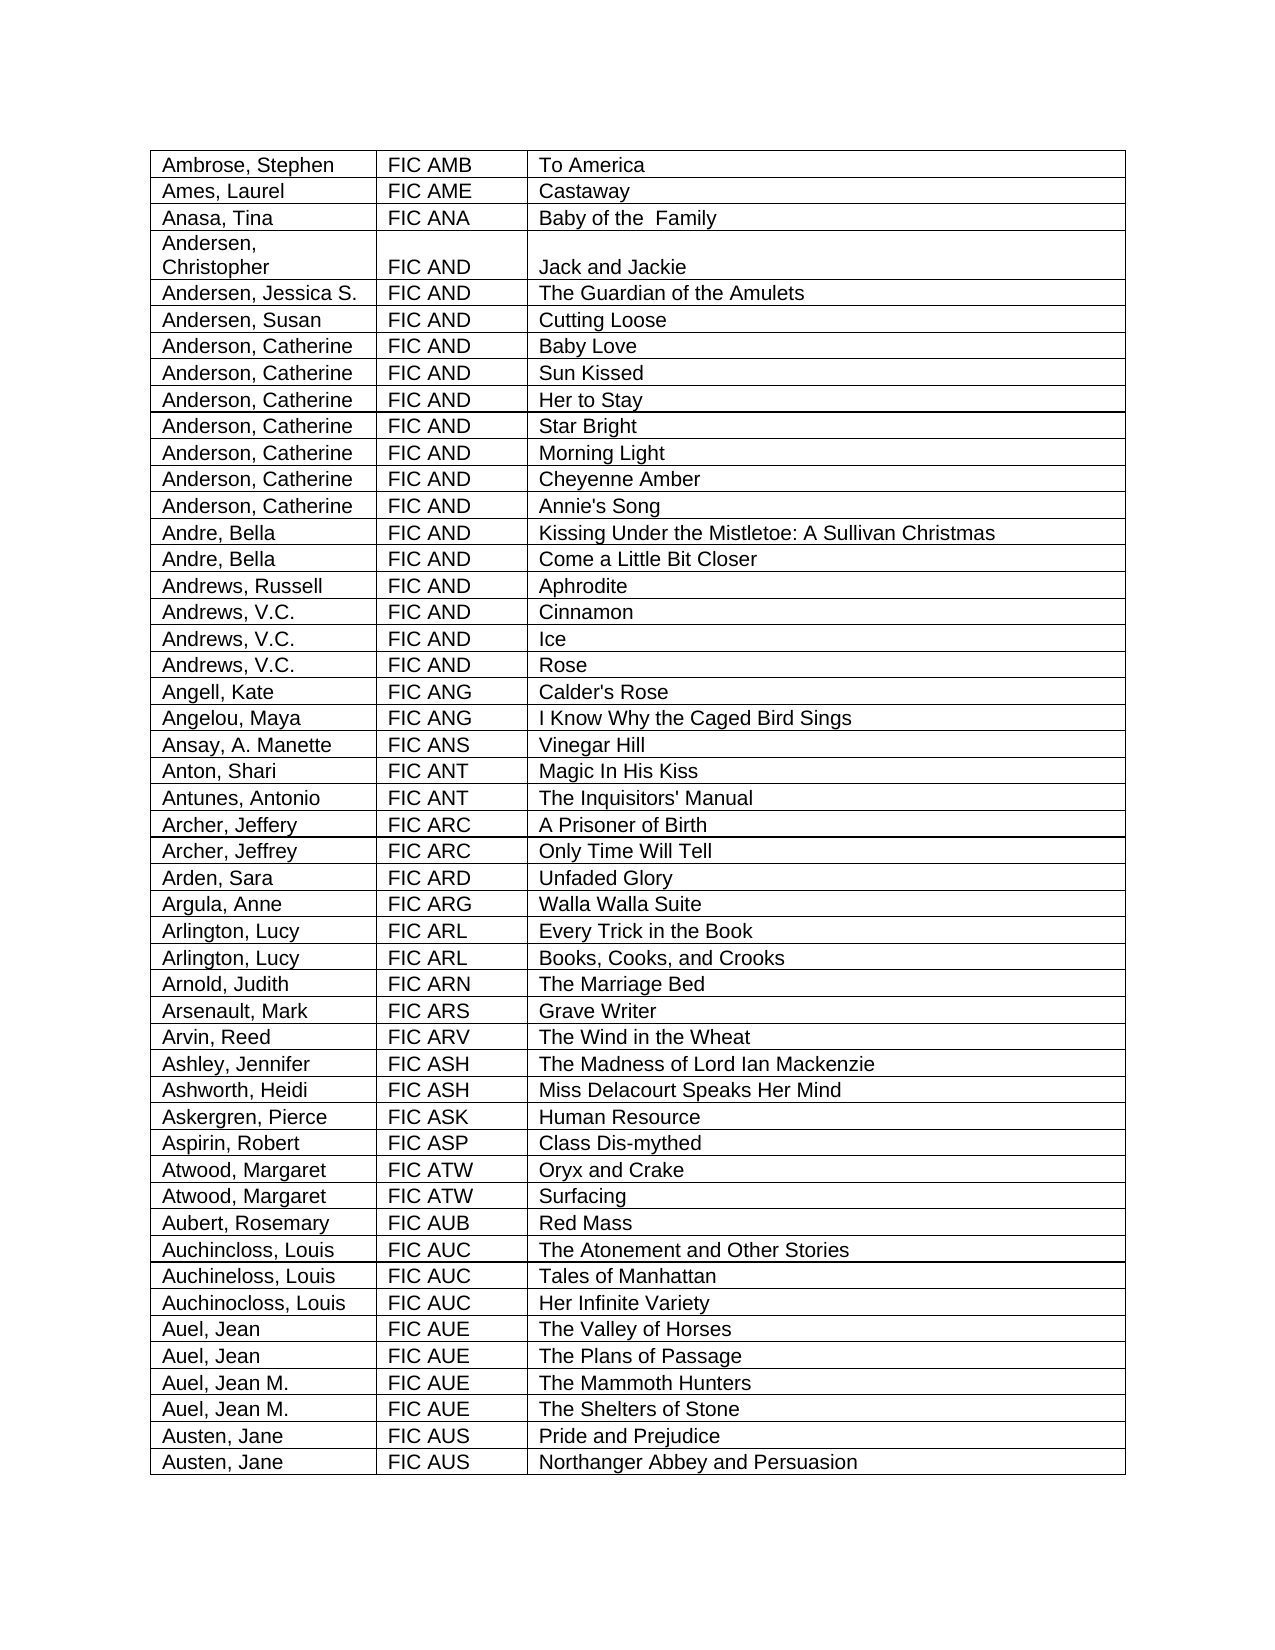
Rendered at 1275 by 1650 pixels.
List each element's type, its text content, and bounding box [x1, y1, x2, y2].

table_cell The Madness of Lord Ian Mackenzie [528, 1050, 1125, 1076]
table_cell FIC ANS [377, 731, 527, 757]
table_cell FIC ANA [377, 204, 527, 230]
table_cell Aspirin, Robert [151, 1130, 376, 1155]
table_cell The Mammoth Hunters [528, 1369, 1125, 1394]
table_cell Calder's Rose [528, 678, 1125, 704]
table_cell FIC AND [377, 280, 527, 305]
table_cell FIC ARS [377, 997, 527, 1022]
table_cell Cutting Loose [528, 306, 1125, 332]
table_cell FIC AND [377, 413, 527, 438]
table_cell FIC ARC [377, 811, 527, 836]
table_cell FIC AND [377, 652, 527, 677]
table_cell FIC AMB [377, 151, 527, 177]
table_cell Morning Light [528, 439, 1125, 464]
table_cell Anderson, Catherine [151, 439, 376, 464]
table_cell FIC AND [377, 545, 527, 571]
table_cell Anasa, Tina [151, 204, 376, 230]
table_cell Castaway [528, 178, 1125, 203]
table_cell Unfaded Glory [528, 864, 1125, 889]
table_cell FIC ARL [377, 944, 527, 969]
table_cell Auchincloss, Louis [151, 1236, 376, 1261]
table_cell Rose [528, 652, 1125, 677]
table_cell FIC AND [377, 333, 527, 358]
table_cell Cheyenne Amber [528, 466, 1125, 491]
table_cell Anderson, Catherine [151, 466, 376, 491]
table_cell Auel, Jean [151, 1342, 376, 1368]
table_cell Oryx and Crake [528, 1156, 1125, 1182]
table_cell FIC AND [377, 231, 527, 279]
table_cell Pride and Prejudice [528, 1422, 1125, 1447]
table_cell Arvin, Reed [151, 1024, 376, 1049]
table_cell FIC AND [377, 439, 527, 464]
table_cell Miss Delacourt Speaks Her Mind [528, 1077, 1125, 1102]
table_cell Antunes, Antonio [151, 784, 376, 810]
table_cell FIC AUE [377, 1342, 527, 1368]
table_cell Anderson, Catherine [151, 386, 376, 411]
table_cell Anderson, Catherine [151, 359, 376, 385]
table_cell Archer, Jeffrey [151, 838, 376, 863]
table_cell FIC ARV [377, 1024, 527, 1049]
table_cell FIC ATW [377, 1156, 527, 1182]
table_cell The Valley of Horses [528, 1316, 1125, 1341]
table_cell FIC AUC [377, 1263, 527, 1288]
table_cell Ames, Laurel [151, 178, 376, 203]
table_cell Ashworth, Heidi [151, 1077, 376, 1102]
table_cell FIC AND [377, 359, 527, 385]
table_cell Anderson, Catherine [151, 413, 376, 438]
table_cell Auchineloss, Louis [151, 1263, 376, 1288]
table_cell FIC ASP [377, 1130, 527, 1155]
table_cell The Marriage Bed [528, 970, 1125, 996]
table_cell Baby Love [528, 333, 1125, 358]
table_cell Ice [528, 625, 1125, 651]
table_cell FIC AND [377, 386, 527, 411]
table_cell Ashley, Jennifer [151, 1050, 376, 1076]
table_cell FIC AND [377, 492, 527, 518]
table_cell FIC AUB [377, 1209, 527, 1235]
table_cell Tales of Manhattan [528, 1263, 1125, 1288]
table_cell Anderson, Catherine [151, 333, 376, 358]
table_cell The Inquisitors' Manual [528, 784, 1125, 810]
table_cell Argula, Anne [151, 891, 376, 916]
table_cell Anderson, Catherine [151, 492, 376, 518]
table_cell Andre, Bella [151, 519, 376, 544]
table_cell Anton, Shari [151, 758, 376, 783]
table_cell Atwood, Margaret [151, 1183, 376, 1208]
table_cell Aubert, Rosemary [151, 1209, 376, 1235]
table_cell Human Resource [528, 1103, 1125, 1129]
table_cell Class Dis-mythed [528, 1130, 1125, 1155]
table_cell Atwood, Margaret [151, 1156, 376, 1182]
table_cell Archer, Jeffery [151, 811, 376, 836]
table_cell The Wind in the Wheat [528, 1024, 1125, 1049]
table_cell Jack and Jackie [528, 231, 1125, 279]
table_cell Northanger Abbey and Persuasion [528, 1449, 1125, 1474]
table_cell FIC AND [377, 572, 527, 597]
table_cell FIC ARC [377, 838, 527, 863]
table_cell To America [528, 151, 1125, 177]
table_cell Kissing Under the Mistletoe: A Sullivan Christmas [528, 519, 1125, 544]
table_cell FIC AUC [377, 1289, 527, 1314]
table_cell Star Bright [528, 413, 1125, 438]
table_cell Come a Little Bit Closer [528, 545, 1125, 571]
table_cell Cinnamon [528, 599, 1125, 624]
table_cell The Plans of Passage [528, 1342, 1125, 1368]
table_cell Aphrodite [528, 572, 1125, 597]
table_cell FIC AUS [377, 1422, 527, 1447]
table_cell FIC ARD [377, 864, 527, 889]
table_cell Every Trick in the Book [528, 917, 1125, 943]
table_cell FIC ANT [377, 784, 527, 810]
table_cell Only Time Will Tell [528, 838, 1125, 863]
table_cell Magic In His Kiss [528, 758, 1125, 783]
table_cell Andrews, Russell [151, 572, 376, 597]
table_cell Andersen, Susan [151, 306, 376, 332]
table_cell FIC ASH [377, 1077, 527, 1102]
table_cell FIC AME [377, 178, 527, 203]
table_cell Andrews, V.C. [151, 625, 376, 651]
table_cell FIC AND [377, 306, 527, 332]
table_cell A Prisoner of Birth [528, 811, 1125, 836]
table_cell FIC ANG [377, 705, 527, 730]
table_cell FIC ARN [377, 970, 527, 996]
table_cell Sun Kissed [528, 359, 1125, 385]
table_cell The Shelters of Stone [528, 1395, 1125, 1421]
table_cell FIC AUE [377, 1316, 527, 1341]
table_cell FIC AND [377, 466, 527, 491]
table_cell Andrews, V.C. [151, 599, 376, 624]
table_cell Surfacing [528, 1183, 1125, 1208]
table_cell Andrews, V.C. [151, 652, 376, 677]
table_cell Angell, Kate [151, 678, 376, 704]
table_cell Baby of the Family [528, 204, 1125, 230]
table_cell Vinegar Hill [528, 731, 1125, 757]
table_cell Askergren, Pierce [151, 1103, 376, 1129]
table_cell FIC AUE [377, 1369, 527, 1394]
table_cell FIC AND [377, 519, 527, 544]
table_cell Andersen, Christopher [151, 231, 376, 279]
table_cell The Atonement and Other Stories [528, 1236, 1125, 1261]
table_cell Austen, Jane [151, 1422, 376, 1447]
table_cell Austen, Jane [151, 1449, 376, 1474]
table_cell The Guardian of the Amulets [528, 280, 1125, 305]
table_cell FIC ARG [377, 891, 527, 916]
table_cell Auel, Jean [151, 1316, 376, 1341]
table_cell Her Infinite Variety [528, 1289, 1125, 1314]
table_cell Arlington, Lucy [151, 917, 376, 943]
table_cell Arlington, Lucy [151, 944, 376, 969]
table_cell Annie's Song [528, 492, 1125, 518]
table_cell Auel, Jean M. [151, 1369, 376, 1394]
table_cell Auchinocloss, Louis [151, 1289, 376, 1314]
table_cell Her to Stay [528, 386, 1125, 411]
table_cell FIC ANT [377, 758, 527, 783]
table_cell FIC AUC [377, 1236, 527, 1261]
table_cell Red Mass [528, 1209, 1125, 1235]
table_cell Ambrose, Stephen [151, 151, 376, 177]
table_cell FIC AUE [377, 1395, 527, 1421]
table_cell I Know Why the Caged Bird Sings [528, 705, 1125, 730]
table_cell FIC ATW [377, 1183, 527, 1208]
table_cell FIC AUS [377, 1449, 527, 1474]
table_cell Ansay, A. Manette [151, 731, 376, 757]
table_cell Arsenault, Mark [151, 997, 376, 1022]
table_cell Auel, Jean M. [151, 1395, 376, 1421]
table_cell Andre, Bella [151, 545, 376, 571]
table_cell FIC ANG [377, 678, 527, 704]
table_cell FIC AND [377, 599, 527, 624]
table_cell FIC ASK [377, 1103, 527, 1129]
table_cell Arnold, Judith [151, 970, 376, 996]
table_cell Grave Writer [528, 997, 1125, 1022]
table_cell Andersen, Jessica S. [151, 280, 376, 305]
table_cell FIC ARL [377, 917, 527, 943]
table_cell Walla Walla Suite [528, 891, 1125, 916]
table_cell Angelou, Maya [151, 705, 376, 730]
table_cell Arden, Sara [151, 864, 376, 889]
table_cell FIC AND [377, 625, 527, 651]
table_cell FIC ASH [377, 1050, 527, 1076]
table_cell Books, Cooks, and Crooks [528, 944, 1125, 969]
